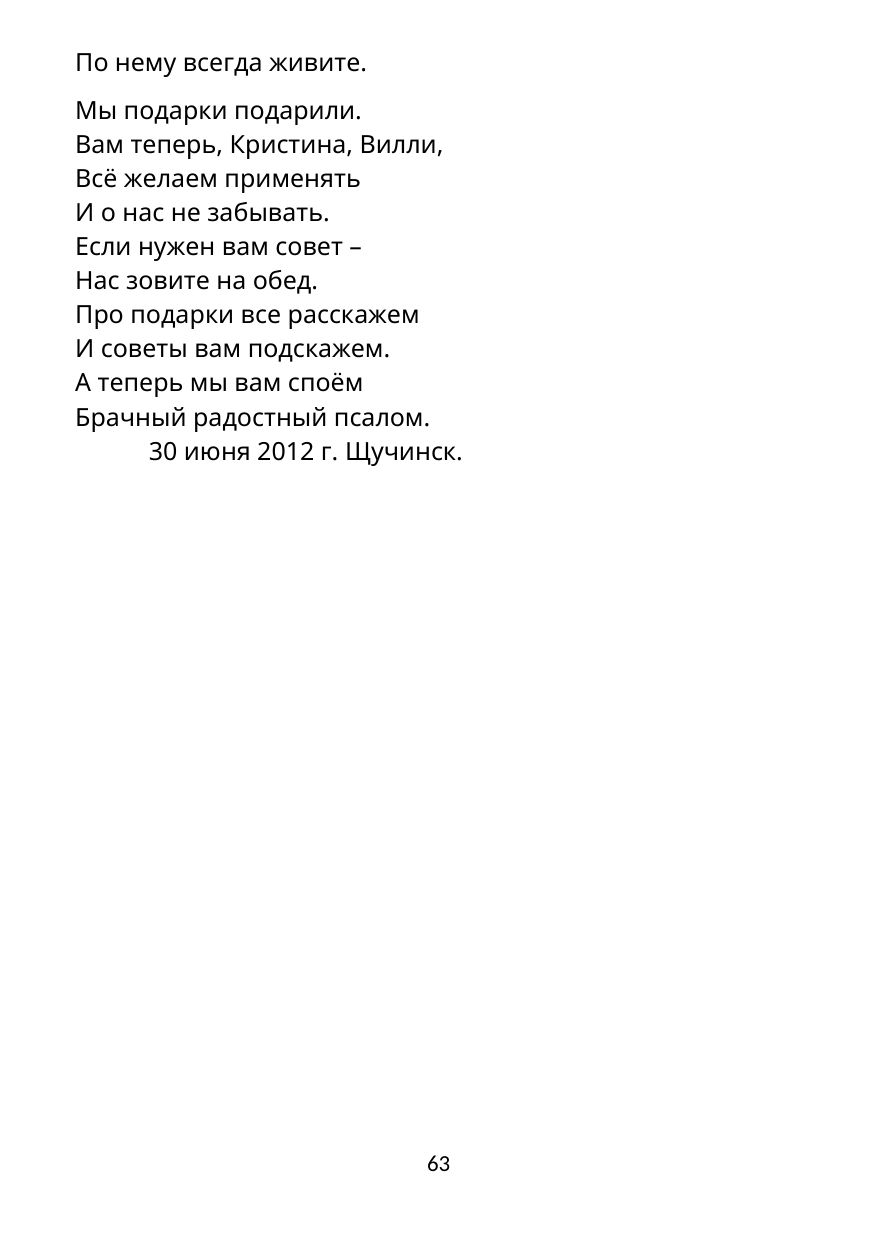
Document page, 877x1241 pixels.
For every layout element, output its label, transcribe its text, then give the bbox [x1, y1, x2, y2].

text Нас зовите на обед. [75, 263, 802, 297]
text Если нужен вам совет – [75, 229, 802, 263]
text И советы вам подскажем. [75, 331, 802, 365]
text По нему всегда живите. [75, 44, 802, 78]
text Про подарки все расскажем [75, 297, 802, 331]
text Мы подарки подарили. [75, 93, 802, 127]
text Всё желаем применять [75, 161, 802, 195]
text А теперь мы вам споём [75, 365, 802, 399]
text Брачный радостный псалом. [75, 399, 802, 433]
text 30 июня 2012 г. Щучинск. [75, 433, 802, 467]
text И о нас не забывать. [75, 195, 802, 229]
text Вам теперь, Кристина, Вилли, [75, 127, 802, 161]
